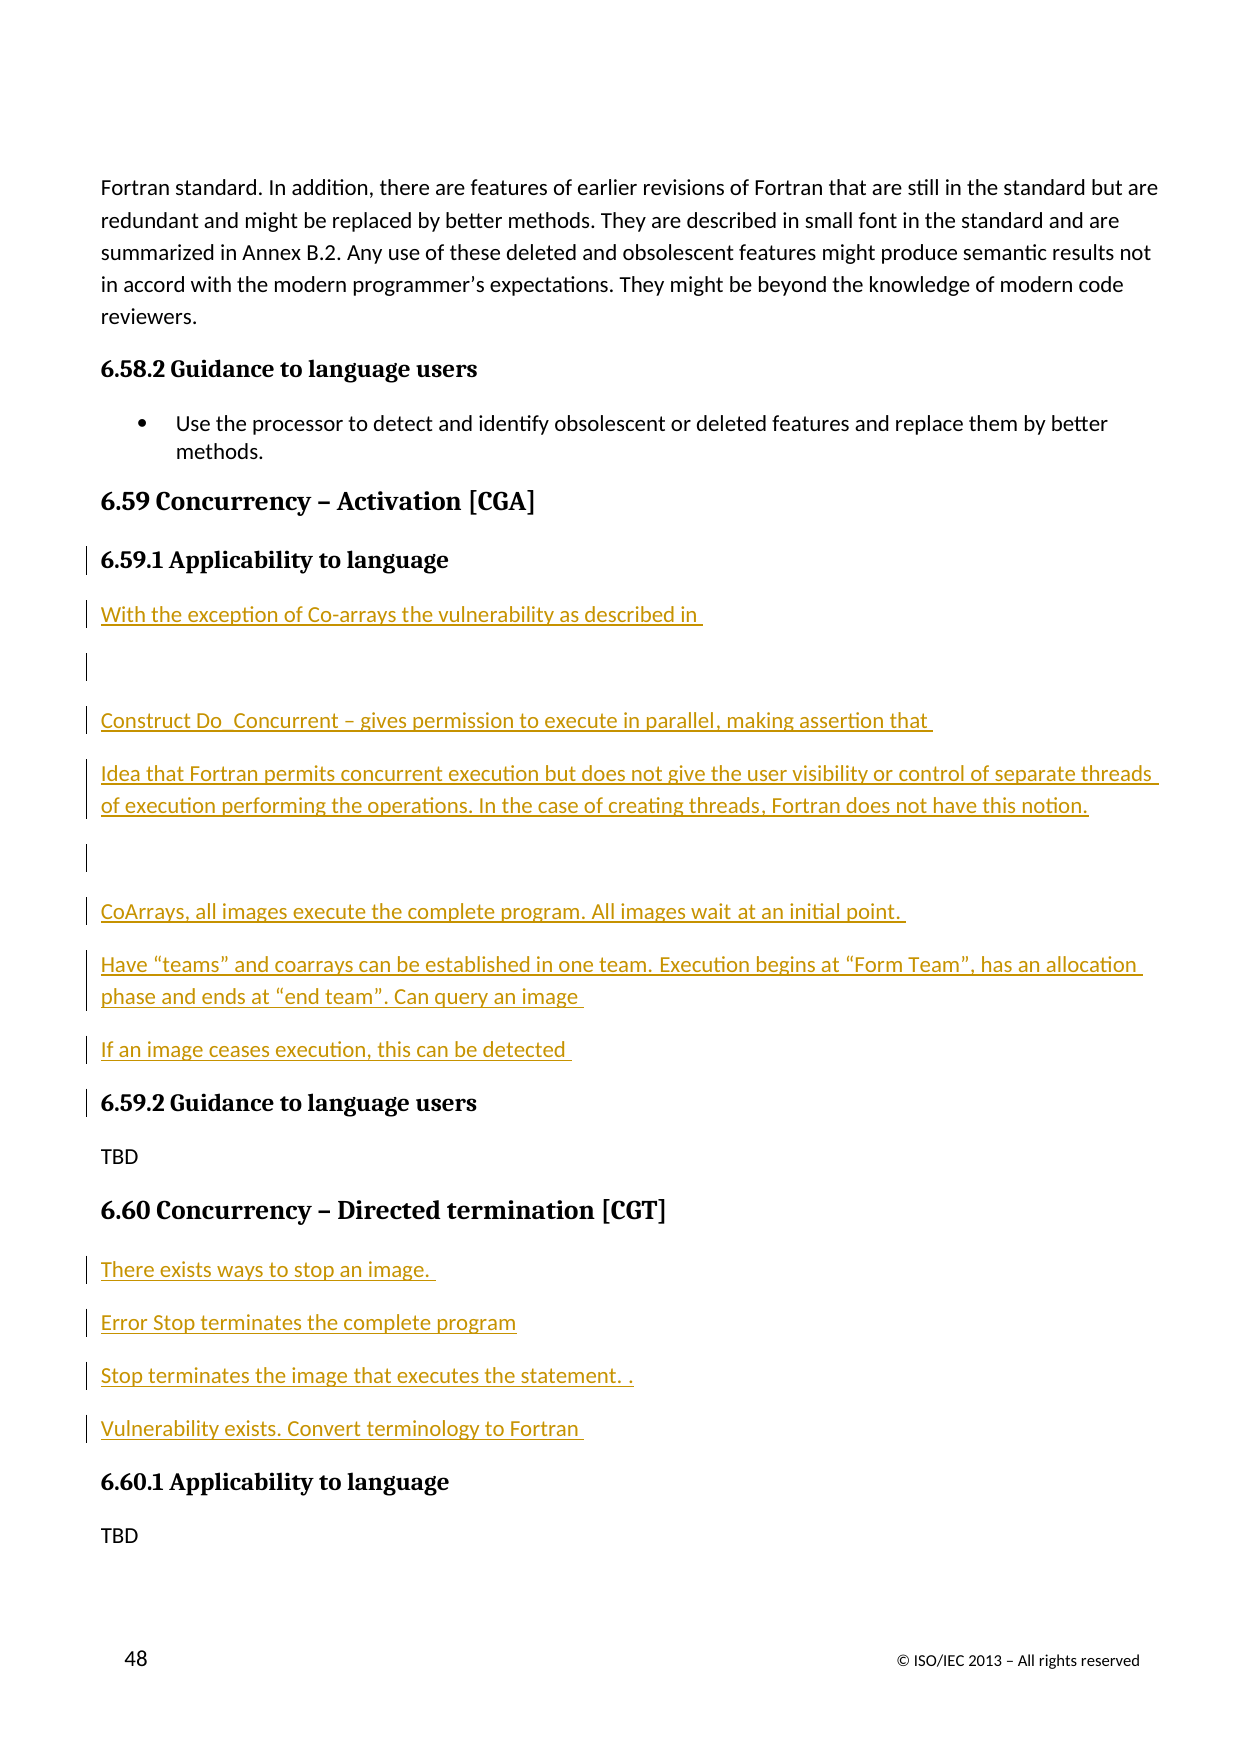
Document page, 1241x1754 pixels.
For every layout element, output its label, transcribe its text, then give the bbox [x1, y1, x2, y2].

text 6.60.1 Applicability to language [101, 1468, 1164, 1496]
text TBD [101, 1521, 1164, 1549]
subtitle 6.59 Concurrency – Activation [CGA] [101, 486, 1164, 517]
text 6.59.1 Applicability to language [101, 546, 1164, 575]
text TBD [101, 1142, 1164, 1170]
subtitle 6.60 Concurrency – Directed termination [CGT] [101, 1195, 1164, 1227]
text 6.59.2 Guidance to language users [101, 1088, 1164, 1117]
text 6.58.2 Guidance to language users [101, 355, 1164, 384]
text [101, 173, 1164, 330]
list Use the processor to detect and identify obsolescent or deleted features and replace them by better methods. [138, 409, 1164, 465]
